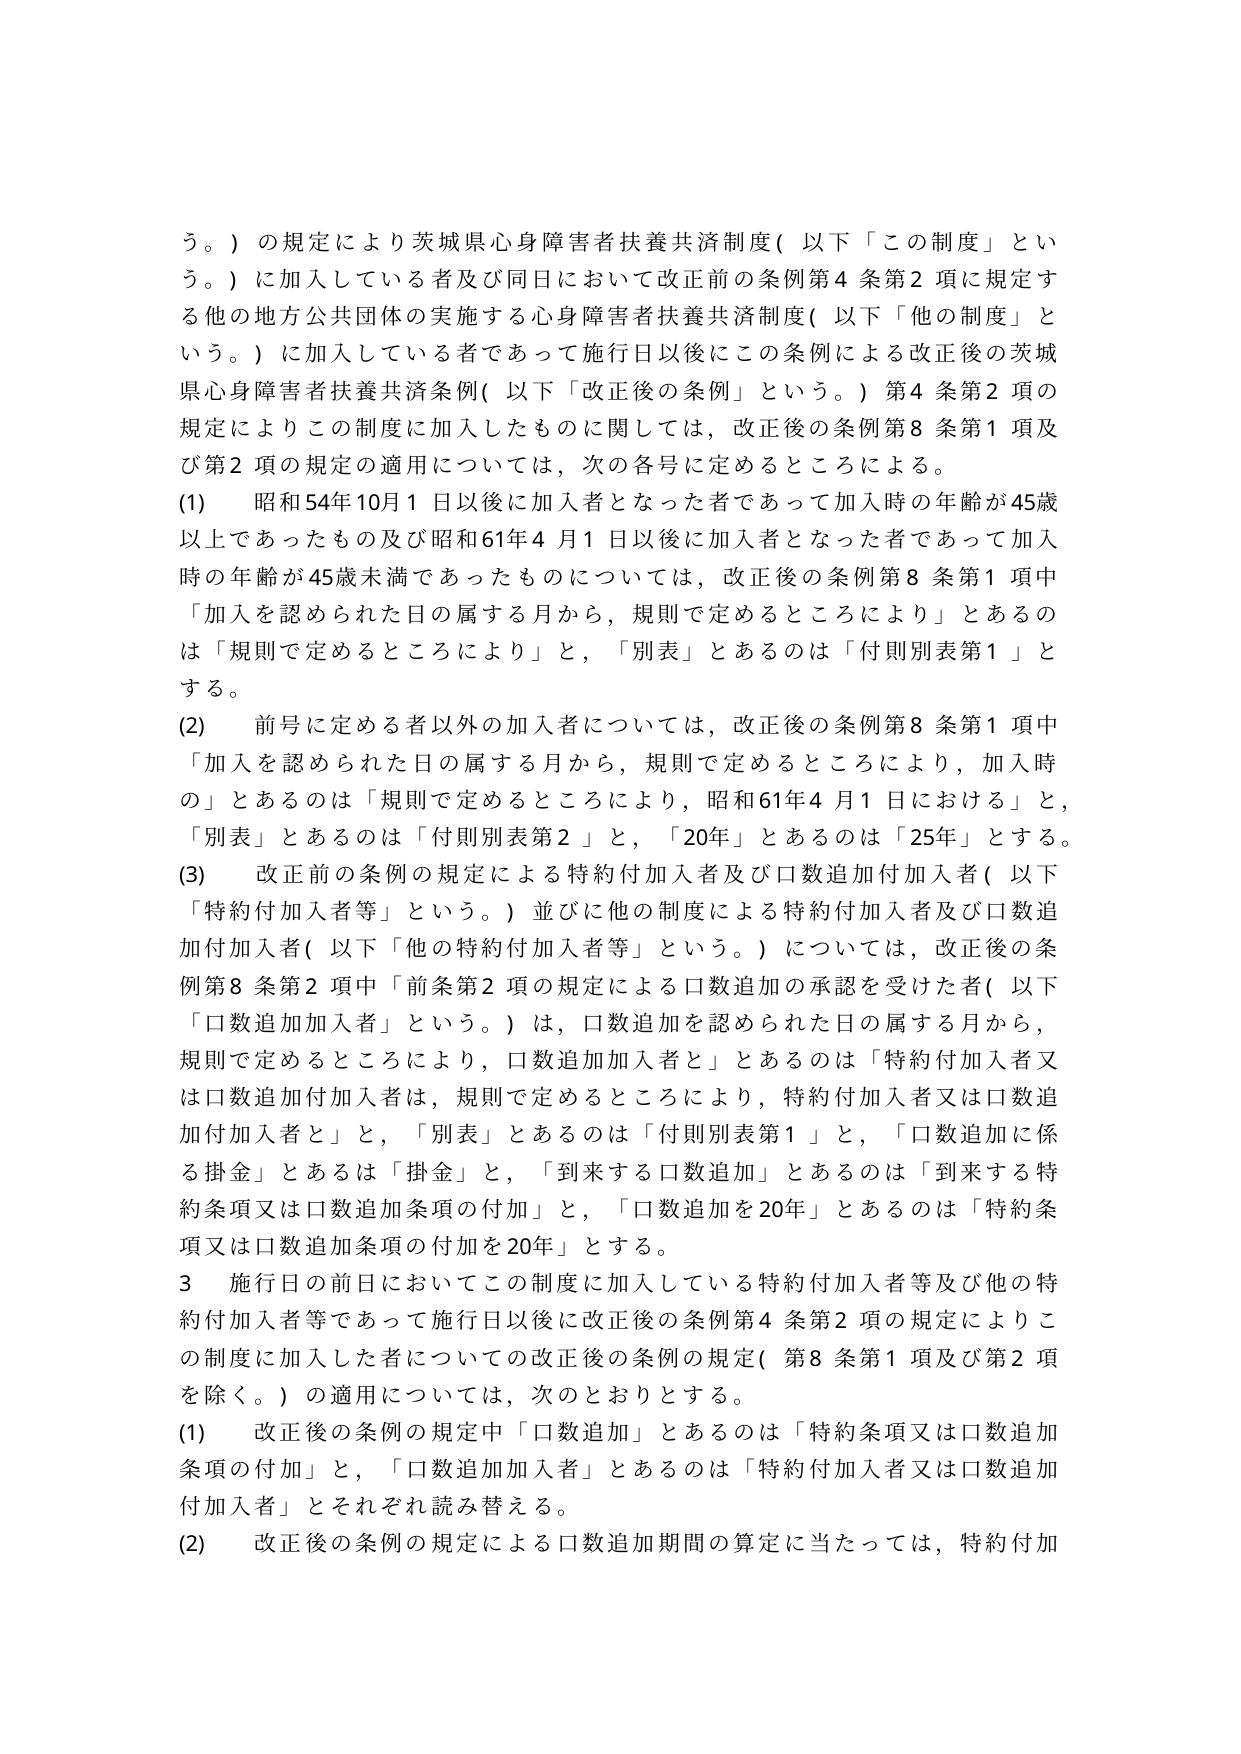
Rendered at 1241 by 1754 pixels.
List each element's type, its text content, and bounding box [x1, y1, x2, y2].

text (2) 前号に定める者以外の加入者については，改正後の条例第8条第1項中「加入を認められた日の属する月から，規則で定めるところにより，加入時の」とあるのは「規則で定めるところにより，昭和61年4月1日における」と，「別表」とあるのは「付則別表第2」と，「20年」とあるのは「25年」とする。 [179, 706, 1061, 854]
text (3) 改正前の条例の規定による特約付加入者及び口数追加付加入者(以下「特約付加入者等」という。)並びに他の制度による特約付加入者及び口数追加付加入者(以下「他の特約付加入者等」という。)については，改正後の条例第8条第2項中「前条第2項の規定による口数追加の承認を受けた者(以下「口数追加加入者」という。)は，口数追加を認められた日の属する月から，規則で定めるところにより，口数追加加入者と」とあるのは「特約付加入者又は口数追加付加入者は，規則で定めるところにより，特約付加入者又は口数追加付加入者と」と，「別表」とあるのは「付則別表第1」と，「口数追加に係る掛金」とあるは「掛金」と，「到来する口数追加」とあるのは「到来する特約条項又は口数追加条項の付加」と，「口数追加を20年」とあるのは「特約条項又は口数追加条項の付加を20年」とする。 [179, 854, 1061, 1263]
text 3 施行日の前日においてこの制度に加入している特約付加入者等及び他の特約付加入者等であって施行日以後に改正後の条例第4条第2項の規定によりこの制度に加入した者についての改正後の条例の規定(第8条第1項及び第2項を除く。)の適用については，次のとおりとする。 [179, 1263, 1061, 1412]
text (1) 昭和54年10月1日以後に加入者となった者であって加入時の年齢が45歳以上であったもの及び昭和61年4月1日以後に加入者となった者であって加入時の年齢が45歳未満であったものについては，改正後の条例第8条第1項中「加入を認められた日の属する月から，規則で定めるところにより」とあるのは「規則で定めるところにより」と，「別表」とあるのは「付則別表第1」とする。 [179, 483, 1061, 706]
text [179, 222, 1061, 483]
text (1) 改正後の条例の規定中「口数追加」とあるのは「特約条項又は口数追加条項の付加」と，「口数追加加入者」とあるのは「特約付加入者又は口数追加付加入者」とそれぞれ読み替える。 [179, 1412, 1061, 1524]
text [179, 1524, 1061, 1561]
